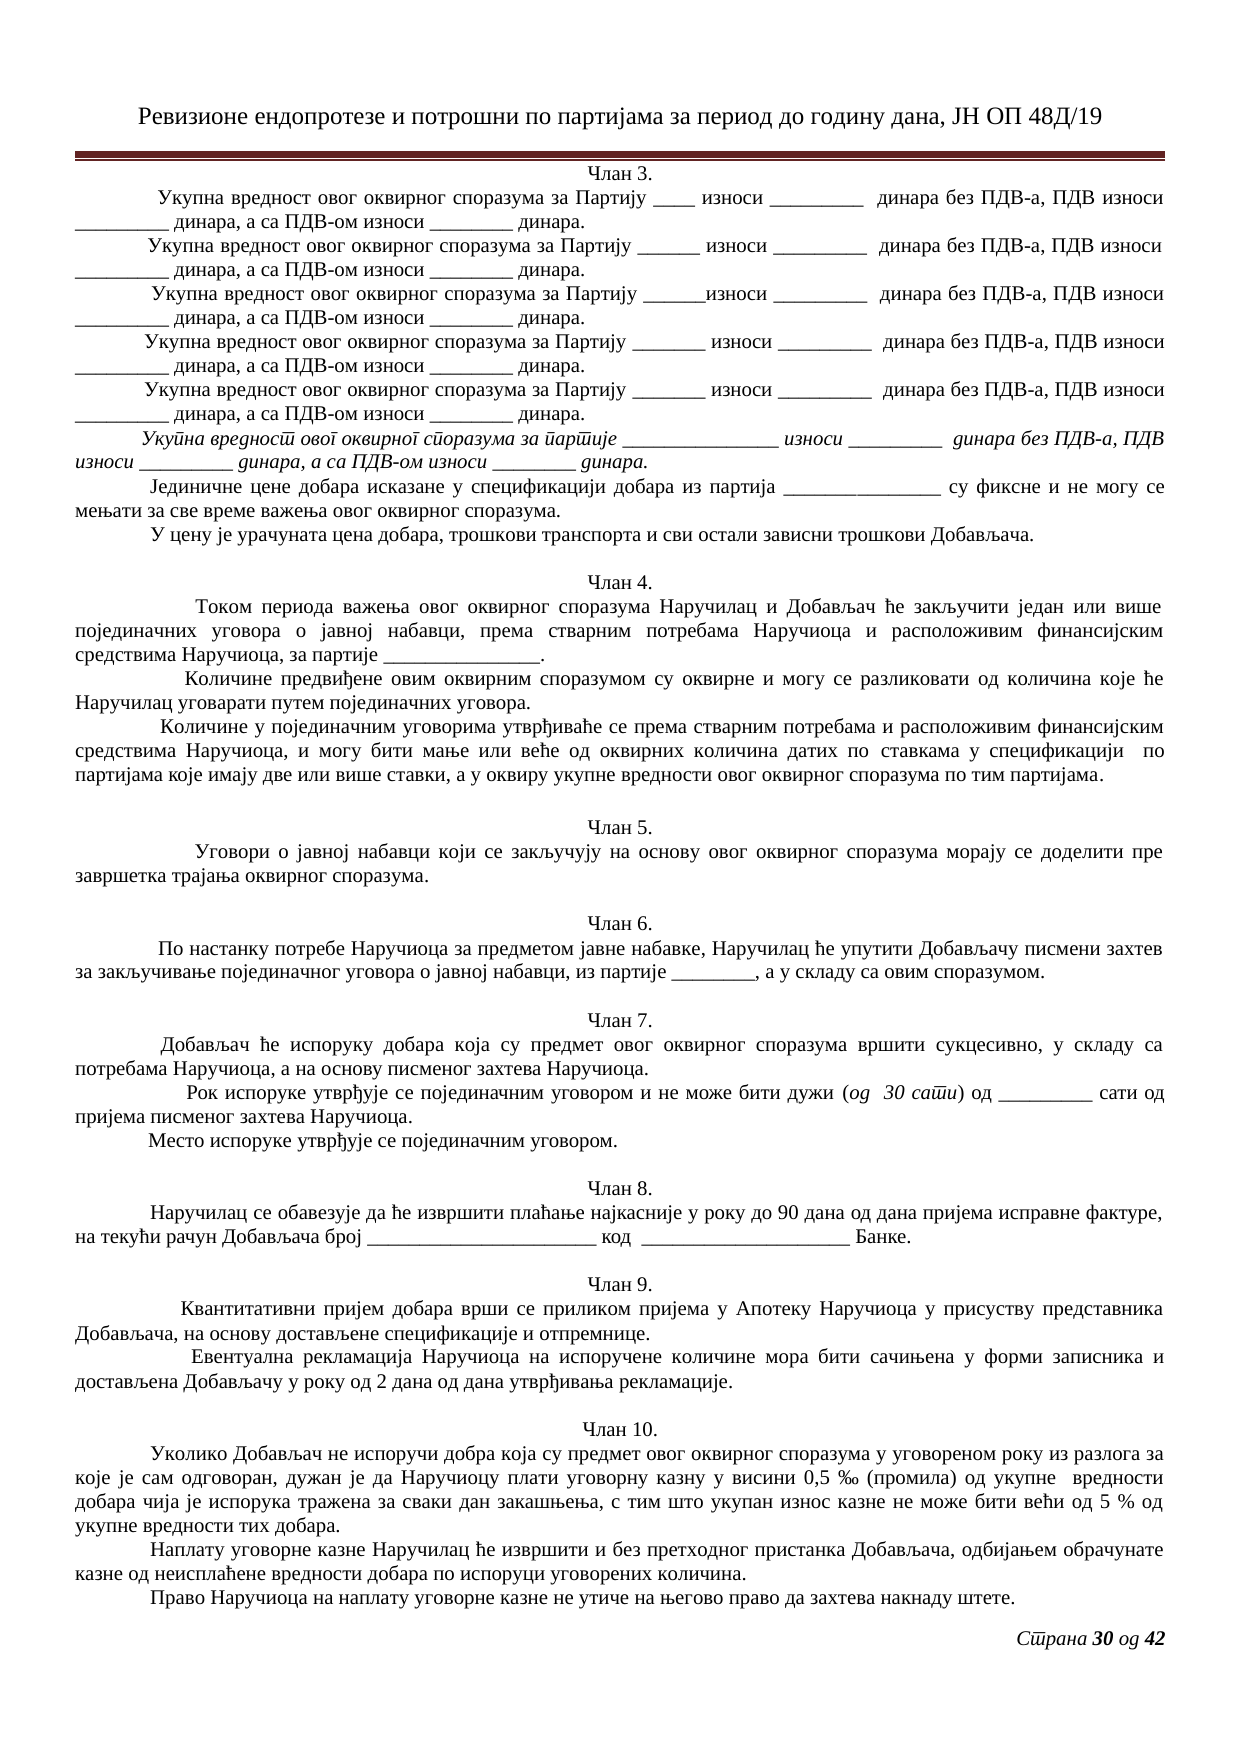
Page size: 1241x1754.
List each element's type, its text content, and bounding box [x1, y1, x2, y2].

text Уколико Добављач не испоручи добра која су предмет овог оквирног споразума у уговореном року из разлога за које је сам одговоран, дужан је да Наручиоцу плати уговорну казну у висини 0,5 ‰ (промила) од укупне вредности добара чија је испорука тражена за сваки дан закашњења, с тим што укупан износ казне не може бити већи од 5 % од укупне вредности тих добара. [75, 1441, 1165, 1537]
text Члан 3. [75, 161, 1165, 185]
text Наручилац се обавезује да ће извршити плаћање најкасније у року до 90 дана од дана пријема исправне фактуре, на текући рачун Добављача број ______________________ код ____________________ Банке. [75, 1200, 1165, 1248]
text Члан 7. [75, 1008, 1165, 1032]
text Члан 4. [75, 570, 1165, 594]
text Укупна вредност овог оквирног споразума за Партију ____ износи _________ динара без ПДВ-а, ПДВ износи _________ динара, а са ПДВ-ом износи ________ динара. [75, 185, 1165, 233]
text Квантитативни пријем добара врши се приликом пријема у Апотеку Наручиоца у присуству представника Добављача, на основу достављене спецификације и отпремнице. [75, 1296, 1165, 1344]
text По настанку потребе Наручиоца за предметом јавне набавке, Наручилац ће упутити Добављачу писмени захтев за закључивање појединачног уговора о јавној набавци, из партије ________, а у складу са овим споразумом. [75, 935, 1165, 983]
text Члан 8. [75, 1176, 1165, 1200]
text Члан 10. [75, 1417, 1165, 1441]
text Уговори о јавној набавци који се закључују на основу овог оквирног споразума морају се доделити пре завршетка трајања оквирног споразума. [75, 839, 1165, 887]
text Евентуална рекламација Наручиоца на испоручене количине мора бити сачињена у форми записника и достављена Добављачу у року од 2 дана од дана утврђивања рекламације. [75, 1344, 1165, 1393]
text Јединичне цене добара исказане у спецификацији добара из партија _______________ су фиксне и не могу се мењати за све време важења овог оквирног споразума. [75, 473, 1165, 522]
text Место испоруке утврђује се појединачним уговором. [75, 1128, 1165, 1152]
text Количине у појединачним уговорима утврђиваће се према стварним потребама и расположивим финансијским средствима Наручиоца, и могу бити мање или веће од оквирних количина датих по ставкама у спецификацији по партијама које имају две или више ставки, а у оквиру укупне вредности овог оквирног споразума по тим партијама. [75, 714, 1165, 786]
text Наплату уговорне казне Наручилац ће извршити и без претходног пристанка Добављача, одбијањем обрачунате казне од неисплаћене вредности добара по испоруци уговорених количина. [75, 1537, 1165, 1585]
text Члан 6. [75, 911, 1165, 935]
text Члан 5. [75, 815, 1165, 839]
text Рок испоруке утврђује се појединачним уговором и не може бити дужи (од 30 сати) од _________ сати од пријема писменог захтева Наручиоца. [75, 1080, 1165, 1128]
text Укупна вредност овог оквирног споразума за партије _______________ износи _________ динара без ПДВ-а, ПДВ износи _________ динара, а са ПДВ-ом износи ________ динара. [75, 425, 1165, 473]
text Укупна вредност овог оквирног споразума за Партију _______ износи _________ динара без ПДВ-а, ПДВ износи _________ динара, а са ПДВ-ом износи ________ динара. [75, 329, 1165, 377]
text Укупна вредност овог оквирног споразума за Партију _______ износи _________ динара без ПДВ-а, ПДВ износи _________ динара, а са ПДВ-ом износи ________ динара. [75, 377, 1165, 425]
text Укупна вредност овог оквирног споразума за Партију ______износи _________ динара без ПДВ-а, ПДВ износи _________ динара, а са ПДВ-ом износи ________ динара. [75, 281, 1165, 329]
text Добављач ће испоруку добара која су предмет овог оквирног споразума вршити сукцесивно, у складу са потребама Наручиоца, а на основу писменог захтева Наручиоца. [75, 1032, 1165, 1080]
text У цену је урачуната цена добара, трошкови транспорта и сви остали зависни трошкови Добављача. [75, 522, 1165, 546]
text Укупна вредност овог оквирног споразума за Партију ______ износи _________ динара без ПДВ-а, ПДВ износи _________ динара, а са ПДВ-ом износи ________ динара. [75, 233, 1165, 281]
text Током периода важења овог оквирног споразума Наручилац и Добављач ће закључити један или више појединачних уговора о јавној набавци, према стварним потребама Наручиоца и расположивим финансијским средствима Наручиоца, за партије _______________. [75, 594, 1165, 666]
text Право Наручиоца на наплату уговорне казне не утиче на његово право да захтева накнаду штете. [75, 1585, 1165, 1609]
text Члан 9. [75, 1272, 1165, 1296]
text Количине предвиђене овим оквирним споразумом су оквирне и могу се разликовати од количина које ће Наручилац уговарати путем појединачних уговора. [75, 666, 1165, 714]
